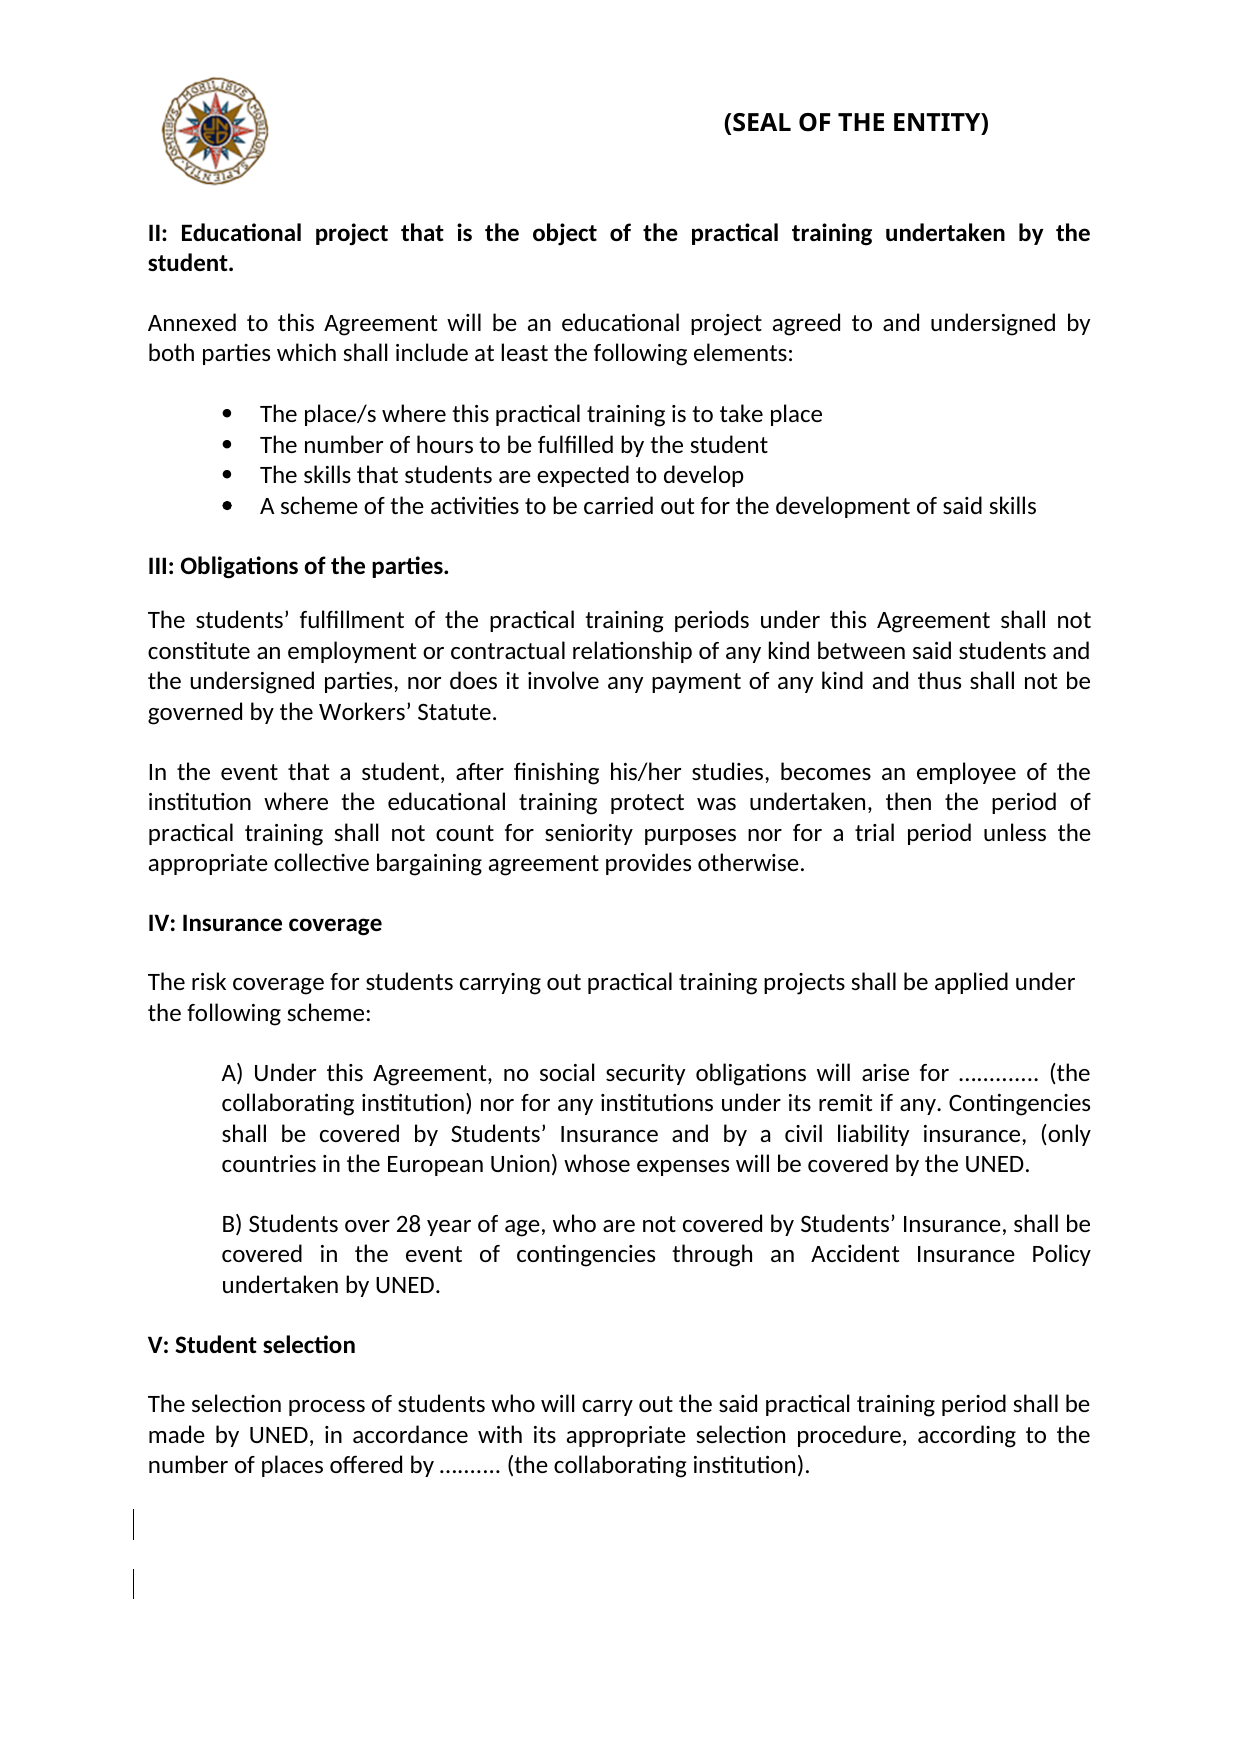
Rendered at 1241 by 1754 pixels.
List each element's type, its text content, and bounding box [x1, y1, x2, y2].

text The risk coverage for students carrying out practical training projects shall be applied under the following scheme: [148, 967, 1093, 1028]
list The skills that students are expected to develop [223, 459, 1093, 490]
text III: Obligations of the parties. [148, 550, 1093, 580]
text IV: Insurance coverage [148, 907, 1093, 937]
text Annexed to this Agreement will be an educational project agreed to and undersigned by both parties which shall include at least the following elements: [148, 307, 1093, 368]
list The number of hours to be fulfilled by the student [223, 429, 1093, 459]
text In the event that a student, after finishing his/her studies, becomes an employee of the institution where the educational training protect was undertaken, then the period of practical training shall not count for seniority purposes nor for a trial period unless the appropriate collective bargaining agreement provides otherwise. [148, 756, 1093, 878]
text V: Student selection [148, 1329, 1093, 1359]
picture [158, 75, 272, 188]
text The students’ fulfillment of the practical training periods under this Agreement shall not constitute an employment or contractual relationship of any kind between said students and the undersigned parties, nor does it involve any payment of any kind and thus shall not be governed by the Workers’ Statute. [148, 604, 1093, 726]
text A) Under this Agreement, no social security obligations will arise for ….......... (the collaborating institution) nor for any institutions under its remit if any. Contingencies shall be covered by Students’ Insurance and by a civil liability insurance, (only countries in the European Union) whose expenses will be covered by the UNED. [221, 1057, 1093, 1179]
list The place/s where this practical training is to take place [223, 398, 1093, 429]
text II: Educational project that is the object of the practical training undertaken by the student. [148, 217, 1093, 278]
text The selection process of students who will carry out the said practical training period shall be made by UNED, in accordance with its appropriate selection procedure, according to the number of places offered by …....... (the collaborating institution). [148, 1388, 1093, 1480]
text B) Students over 28 year of age, who are not covered by Students’ Insurance, shall be covered in the event of contingencies through an Accident Insurance Policy undertaken by UNED. [221, 1208, 1093, 1299]
list A scheme of the activities to be carried out for the development of said skills [223, 490, 1093, 521]
